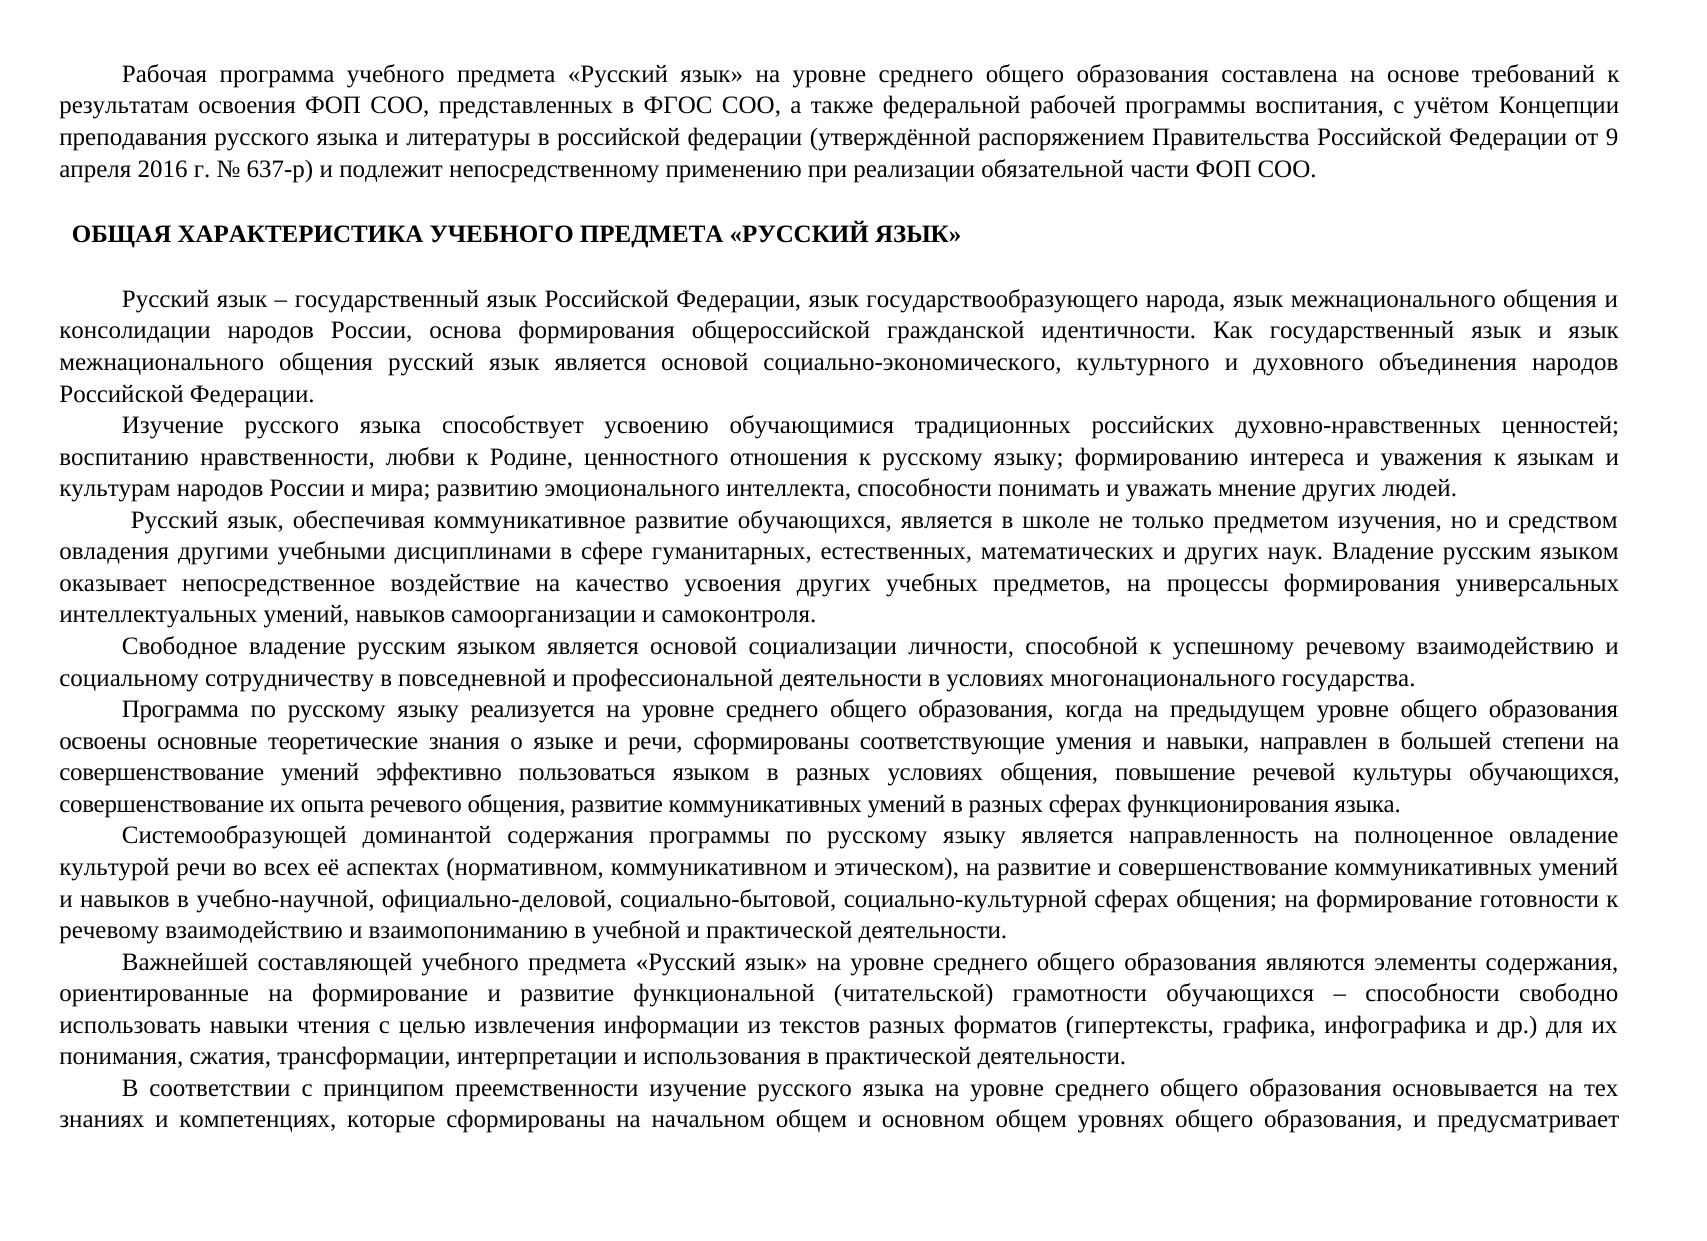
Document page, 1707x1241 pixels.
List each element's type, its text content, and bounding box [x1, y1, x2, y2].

text Программа по русскому языку реализуется на уровне среднего общего образования, когда на предыдущем уровне общего образования освоены основные теоретические знания о языке и речи, сформированы соответствующие умения и навыки, направлен в большей степени на совершенствование умений эффективно пользоваться языком в разных условиях общения, повышение речевой культуры обучающихся, совершенствование их опыта речевого общения, развитие коммуникативных умений в разных сферах функционирования языка. [59, 694, 1620, 818]
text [59, 1073, 1620, 1133]
text Русский язык – государственный язык Российской Федерации, язык государствообразующего народа, язык межнационального общения и консолидации народов России, основа формирования общероссийской гражданской идентичности. Как государственный язык и язык межнационального общения русский язык является основой социально-экономического, культурного и духовного объединения народов Российской Федерации. [59, 284, 1620, 407]
text ОБЩАЯ ХАРАКТЕРИСТИКА УЧЕБНОГО ПРЕДМЕТА «РУССКИЙ ЯЗЫК» [72, 219, 1620, 248]
text Рабочая программа учебного предмета «Русский язык» на уровне среднего общего образования составлена на основе требований к результатам освоения ФОП СОО, представленных в ФГОС СОО, а также федеральной рабочей программы воспитания, с учётом Концепции преподавания русского языка и литературы в российской федерации (утверждённой распоряжением Правительства Российской Федерации от 9 апреля 2016 г. № 637-р) и подлежит непосредственному применению при реализации обязательной части ФОП СОО. [59, 59, 1620, 182]
text Изучение русского языка способствует усвоению обучающимися традиционных российских духовно-нравственных ценностей; воспитанию нравственности, любви к Родине, ценностного отношения к русскому языку; формированию интереса и уважения к языкам и культурам народов России и мира; развитию эмоционального интеллекта, способности понимать и уважать мнение других людей. [59, 410, 1620, 502]
text Свободное владение русским языком является основой социализации личности, способной к успешному речевому взаимодействию и социальному сотрудничеству в повседневной и профессиональной деятельности в условиях многонационального государства. [59, 631, 1620, 691]
text Русский язык, обеспечивая коммуникативное развитие обучающихся, является в школе не только предметом изучения, но и средством овладения другими учебными дисциплинами в сфере гуманитарных, естественных, математических и других наук. Владение русским языком оказывает непосредственное воздействие на качество усвоения других учебных предметов, на процессы формирования универсальных интеллектуальных умений, навыков самоорганизации и самоконтроля. [59, 505, 1620, 628]
text Важнейшей составляющей учебного предмета «Русский язык» на уровне среднего общего образования являются элементы содержания, ориентированные на формирование и развитие функциональной (читательской) грамотности обучающихся – способности свободно использовать навыки чтения с целью извлечения информации из текстов разных форматов (гипертексты, графика, инфографика и др.) для их понимания, сжатия, трансформации, интерпретации и использования в практической деятельности. [59, 947, 1620, 1070]
text Системообразующей доминантой содержания программы по русскому языку является направленность на полноценное овладение культурой речи во всех её аспектах (нормативном, коммуникативном и этическом), на развитие и совершенствование коммуникативных умений и навыков в учебно-научной, официально-деловой, социально-бытовой, социально-культурной сферах общения; на формирование готовности к речевому взаимодействию и взаимопониманию в учебной и практической деятельности. [59, 821, 1620, 944]
